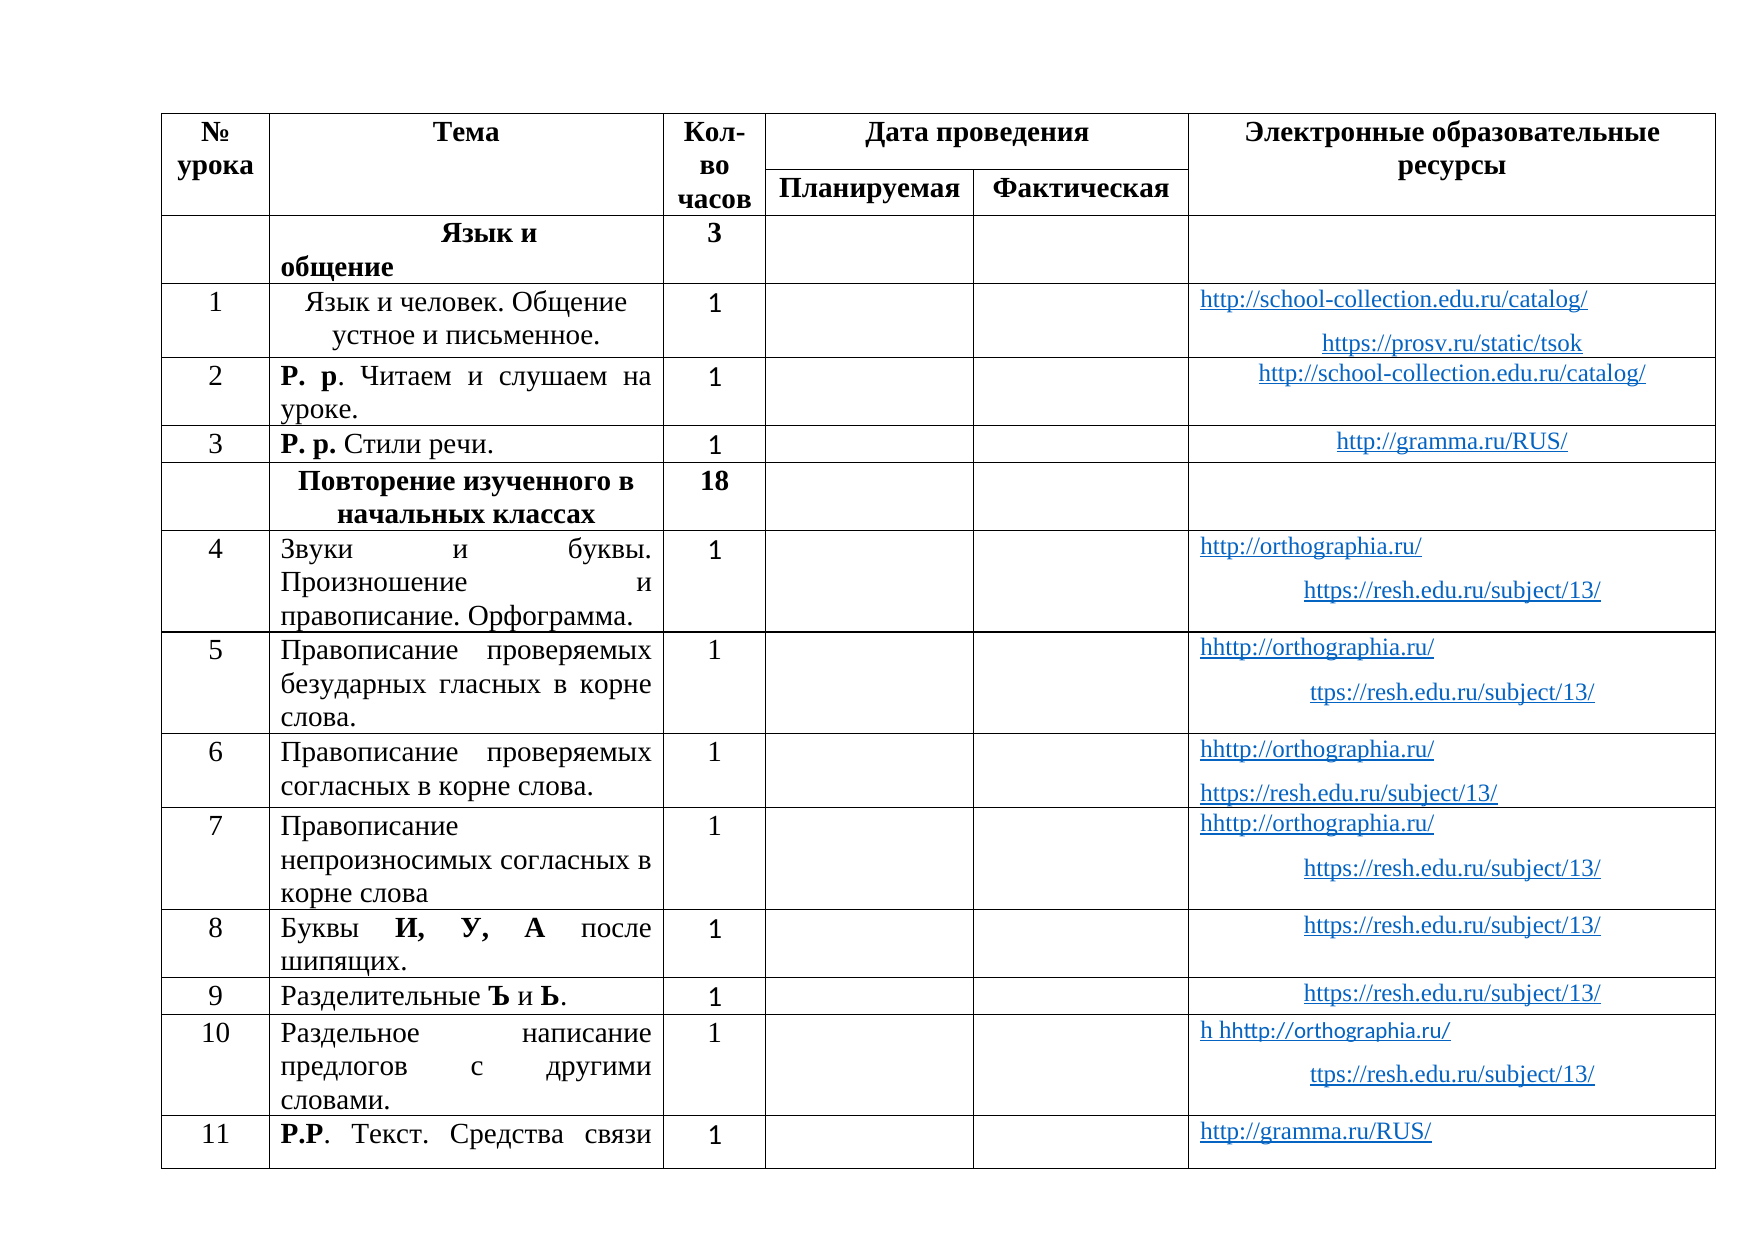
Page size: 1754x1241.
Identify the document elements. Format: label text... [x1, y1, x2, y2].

table_header Кол-во часов [664, 114, 765, 214]
table_cell 1 [162, 284, 269, 357]
table_cell 9 [162, 978, 269, 1014]
table_cell 4 [162, 531, 269, 631]
table_cell Правописание проверяемых безударных гласных в корне слова. [270, 633, 663, 733]
table_cell Разделительные Ъ и Ь. [270, 978, 663, 1014]
table_cell [766, 1116, 973, 1168]
table_cell Правописание непроизносимых согласных в корне слова [270, 808, 663, 909]
table_cell 3 [664, 216, 765, 283]
table_cell hhttp://orthographia.ru/ https://resh.edu.ru/subject/13/ [1189, 808, 1715, 909]
table_cell [974, 1015, 1188, 1115]
table_cell [974, 808, 1188, 909]
table_cell 1 [664, 531, 765, 631]
table_cell Правописание проверяемых согласных в корне слова. [270, 734, 663, 807]
table_cell [974, 633, 1188, 733]
table_header Дата проведения [766, 114, 1188, 169]
table_cell 1 [664, 633, 765, 733]
table_cell [974, 358, 1188, 425]
table_cell 5 [162, 633, 269, 733]
table_cell Р. р. Стили речи. [270, 426, 663, 462]
table_cell 1 [664, 910, 765, 977]
table_cell [766, 531, 973, 631]
table_cell 8 [162, 910, 269, 977]
table_cell [974, 978, 1188, 1014]
table_cell [162, 463, 269, 530]
table_cell https://resh.edu.ru/subject/13/ [1189, 910, 1715, 977]
table_cell [766, 1015, 973, 1115]
table_cell [766, 216, 973, 283]
table_cell [766, 910, 973, 977]
table_cell 1 [664, 808, 765, 909]
table_cell [974, 910, 1188, 977]
table_header Электронные образовательные ресурсы [1189, 114, 1715, 214]
table_cell [766, 463, 973, 530]
table_cell 1 [664, 1015, 765, 1115]
table_cell Язык и общение [270, 216, 663, 283]
table_cell https://resh.edu.ru/subject/13/ [1189, 978, 1715, 1014]
table_cell [766, 978, 973, 1014]
table_cell http://gramma.ru/RUS/ [1189, 426, 1715, 462]
table_cell [974, 531, 1188, 631]
table_cell Раздельное написание предлогов с другими словами. [270, 1015, 663, 1115]
table_cell [1189, 216, 1715, 283]
table_cell 18 [664, 463, 765, 530]
table_cell [974, 1116, 1188, 1168]
table_cell 1 [664, 358, 765, 425]
table_cell [1189, 463, 1715, 530]
table_cell [974, 216, 1188, 283]
table_cell Язык и человек. Общение устное и письменное. [270, 284, 663, 357]
table_cell Фактическая [974, 170, 1188, 214]
table_cell 2 [162, 358, 269, 425]
table_cell 10 [162, 1015, 269, 1115]
table_cell [766, 358, 973, 425]
table_cell 11 [162, 1116, 269, 1168]
table_cell 1 [664, 978, 765, 1014]
table_cell 3 [162, 426, 269, 462]
table_cell [974, 734, 1188, 807]
table_cell http://school-collection.edu.ru/catalog/ https://prosv.ru/static/tsok [1189, 284, 1715, 357]
table_cell http://orthographia.ru/ https://resh.edu.ru/subject/13/ [1189, 531, 1715, 631]
table_cell [766, 426, 973, 462]
table_cell [974, 284, 1188, 357]
table_cell [766, 734, 973, 807]
table_cell h hhttp://orthographia.ru/ ttps://resh.edu.ru/subject/13/ [1189, 1015, 1715, 1115]
table_cell [766, 808, 973, 909]
table_cell [974, 426, 1188, 462]
table_cell hhttp://orthographia.ru/ ttps://resh.edu.ru/subject/13/ [1189, 633, 1715, 733]
table_cell Планируемая [766, 170, 973, 214]
table_cell Буквы И, У, А после шипящих. [270, 910, 663, 977]
table_cell 7 [162, 808, 269, 909]
table_cell 6 [162, 734, 269, 807]
table_cell http://school-collection.edu.ru/catalog/ [1189, 358, 1715, 425]
table_cell 1 [664, 1116, 765, 1168]
table_cell hhttp://orthographia.ru/ https://resh.edu.ru/subject/13/ [1189, 734, 1715, 807]
table_cell [766, 633, 973, 733]
table_header № урока [162, 114, 269, 214]
table_cell Звуки и буквы. Произношение и правописание. Орфограмма. [270, 531, 663, 631]
table_cell 1 [664, 734, 765, 807]
table_cell [162, 216, 269, 283]
table_header Тема [270, 114, 663, 214]
table_cell Р. р. Читаем и слушаем на уроке. [270, 358, 663, 425]
table_cell Повторение изученного в начальных классах [270, 463, 663, 530]
table_cell 1 [664, 284, 765, 357]
table_cell 1 [664, 426, 765, 462]
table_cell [1189, 1116, 1715, 1168]
table_cell [974, 463, 1188, 530]
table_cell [270, 1116, 663, 1168]
table_cell [766, 284, 973, 357]
